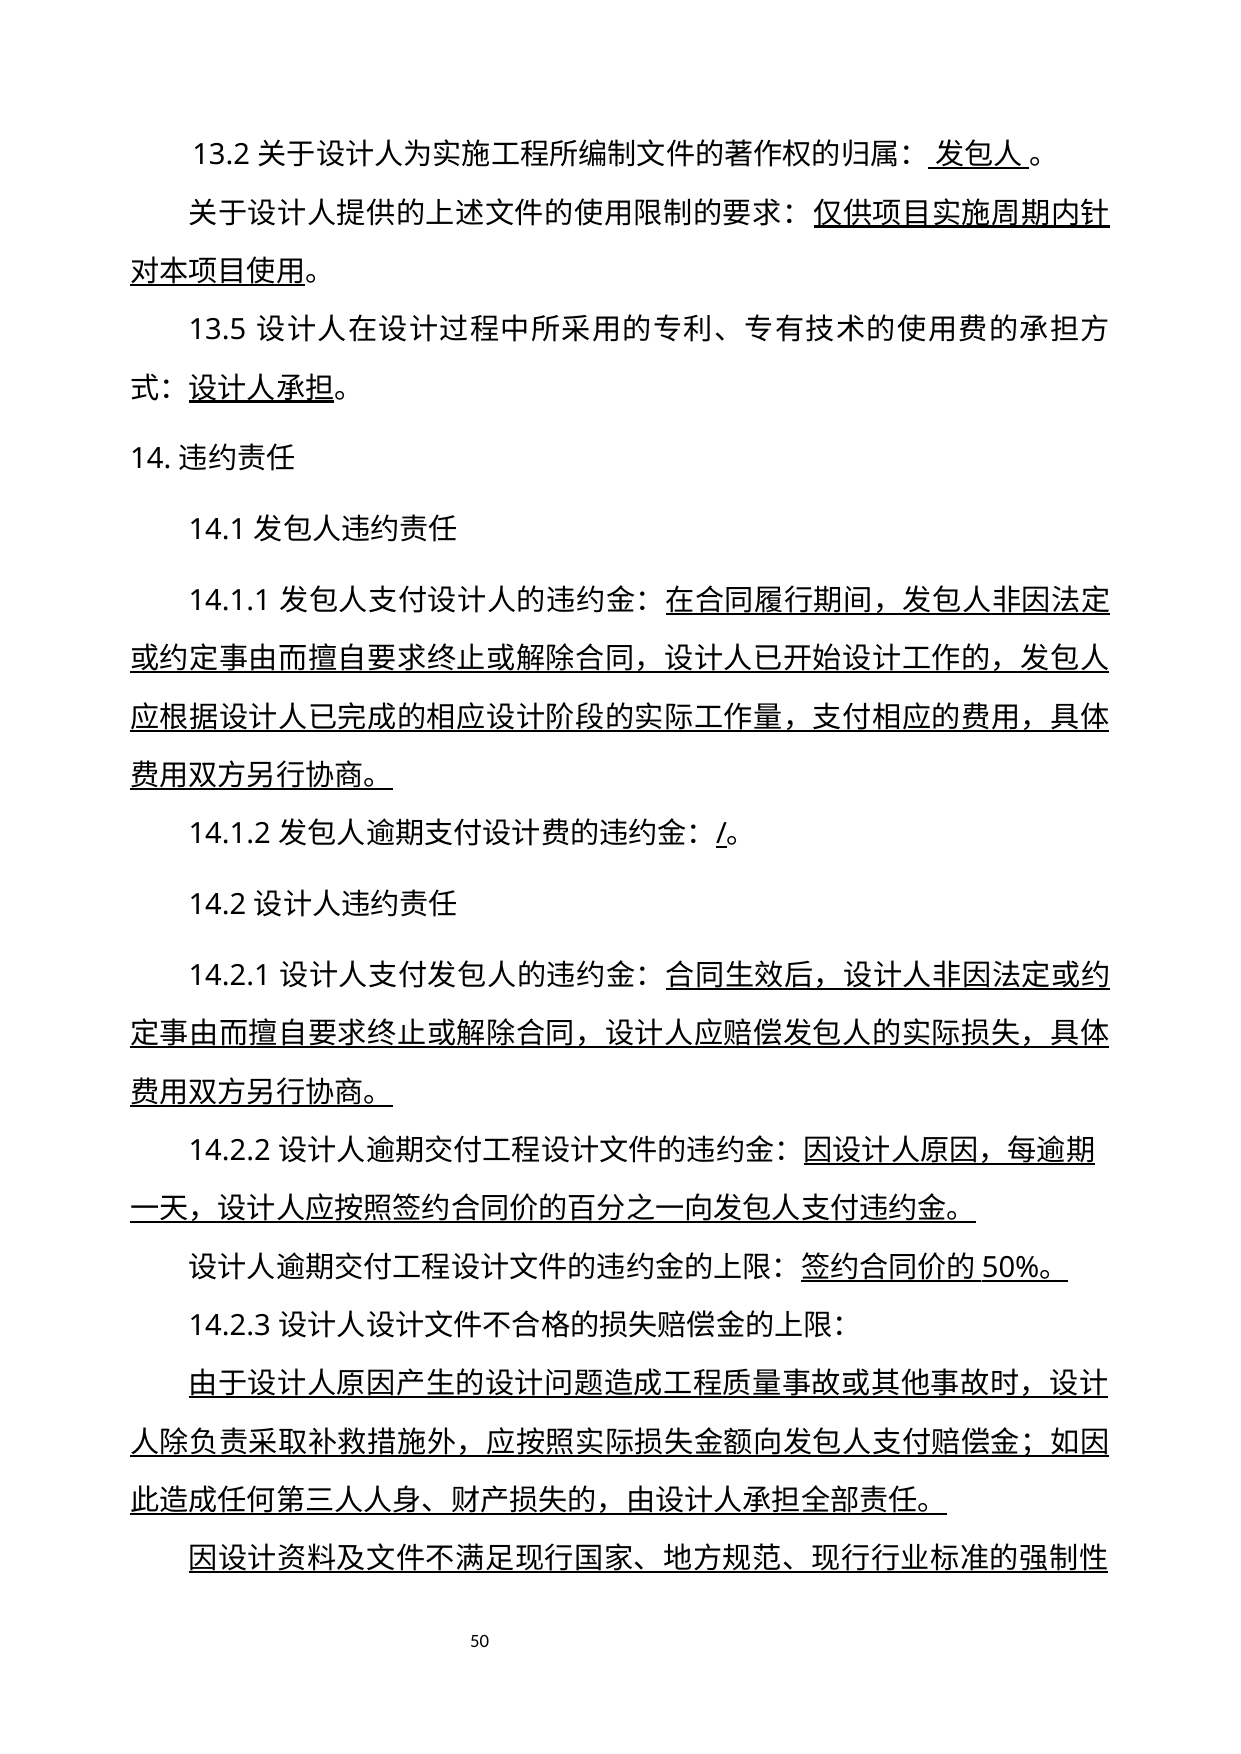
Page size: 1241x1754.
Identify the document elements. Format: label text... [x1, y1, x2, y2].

text 14.2 设计人违约责任 [130, 868, 1110, 926]
text 13.2 关于设计人为实施工程所编制文件的著作权的归属： 发包人 。 [192, 118, 1110, 176]
text 设计人逾期交付工程设计文件的违约金的上限：签约合同价的50%。 [130, 1231, 1110, 1289]
text 14.1.2 发包人逾期支付设计费的违约金：/。 [130, 797, 1110, 856]
text 关于设计人提供的上述文件的使用限制的要求：仅供项目实施周期内针对本项目使用。 [130, 176, 1110, 293]
text 14.1 发包人违约责任 [130, 493, 1110, 551]
text 14.1.1 发包人支付设计人的违约金：在合同履行期间，发包人非因法定或约定事由而擅自要求终止或解除合同，设计人已开始设计工作的，发包人应根据设计人已完成的相应设计阶段的实际工作量，支付相应的费用，具体费用双方另行协商。 [130, 564, 1110, 797]
subtitle 14. 违约责任 [130, 422, 1110, 481]
text 14.2.1 设计人支付发包人的违约金：合同生效后，设计人非因法定或约定事由而擅自要求终止或解除合同，设计人应赔偿发包人的实际损失，具体费用双方另行协商。 [130, 939, 1110, 1114]
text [130, 1522, 1110, 1581]
text 13.5 设计人在设计过程中所采用的专利、专有技术的使用费的承担方式：设计人承担。 [130, 293, 1110, 410]
text 由于设计人原因产生的设计问题造成工程质量事故或其他事故时，设计人除负责采取补救措施外，应按照实际损失金额向发包人支付赔偿金；如因此造成任何第三人人身、财产损失的，由设计人承担全部责任。 [130, 1347, 1110, 1522]
text 14.2.2 设计人逾期交付工程设计文件的违约金：因设计人原因，每逾期一天，设计人应按照签约合同价的百分之一向发包人支付违约金。 [130, 1114, 1110, 1231]
text 14.2.3 设计人设计文件不合格的损失赔偿金的上限： [130, 1289, 1110, 1347]
